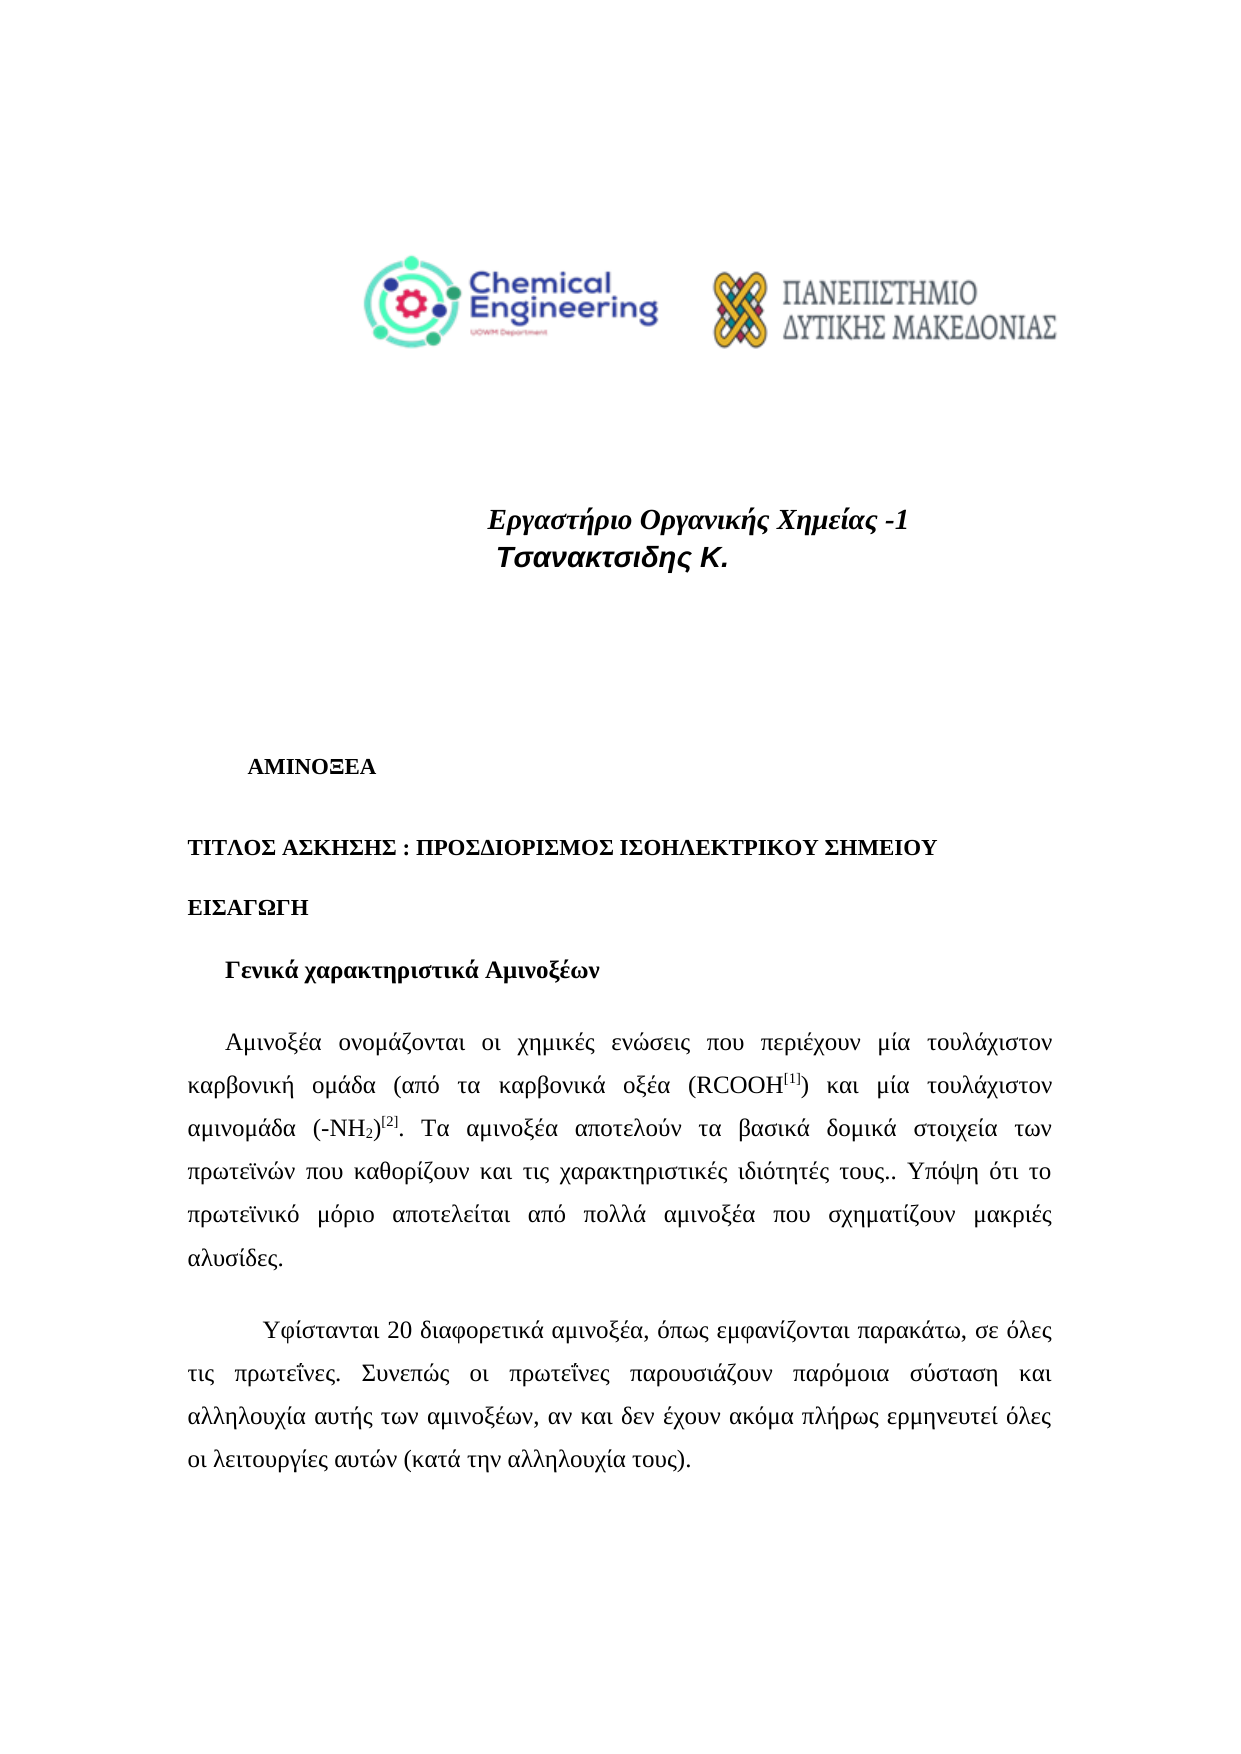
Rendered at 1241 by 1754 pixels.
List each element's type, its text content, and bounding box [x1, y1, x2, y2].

text Γενικά χαρακτηριστικά Αμινοξέων [225, 955, 1053, 983]
text Αμινοξέα ονομάζονται οι χημικές ενώσεις που περιέχουν μία τουλάχιστον καρβονική ομάδα (από τα καρβονικά οξέα (RCOOH[1]) και μία τουλάχιστον αμινομάδα (-NH2)[2]. Τα αμινοξέα αποτελούν τα βασικά δομικά στοιχεία των πρωτεϊνών που καθορίζουν και τις χαρακτηριστικές ιδιότητές τους.. Υπόψη ότι το πρωτεϊνικό μόριο αποτελείται από πολλά αμινοξέα που σχηματίζουν μακριές αλυσίδες. [187, 1027, 1053, 1271]
subtitle Εργαστήριο Οργανικής Χημείας -1 [472, 502, 1053, 535]
text ΤΙΤΛΟΣ ΑΣΚΗΣΗΣ : ΠΡΟΣΔΙΟΡΙΣΜΟΣ ΙΣΟΗΛΕΚΤΡΙΚΟΥ ΣΗΜΕΙΟΥ [187, 834, 1050, 861]
subtitle ΑΜΙΝΟΞΕΑ [247, 753, 1053, 779]
text ΕΙΣΑΓΩΓΗ [187, 894, 1050, 921]
text Υφίστανται 20 διαφορετικά αμινοξέα, όπως εμφανίζονται παρακάτω, σε όλες τις πρωτεΐνες. Συνεπώς οι πρωτεΐνες παρουσιάζουν παρόμοια σύσταση και αλληλουχία αυτής των αμινοξέων, αν και δεν έχουν ακόμα πλήρως ερμηνευτεί όλες οι λειτουργίες αυτών (κατά την αλληλουχία τους). [187, 1315, 1053, 1473]
picture [247, 170, 1101, 374]
text Τσανακτσιδης Κ. [487, 540, 1053, 574]
